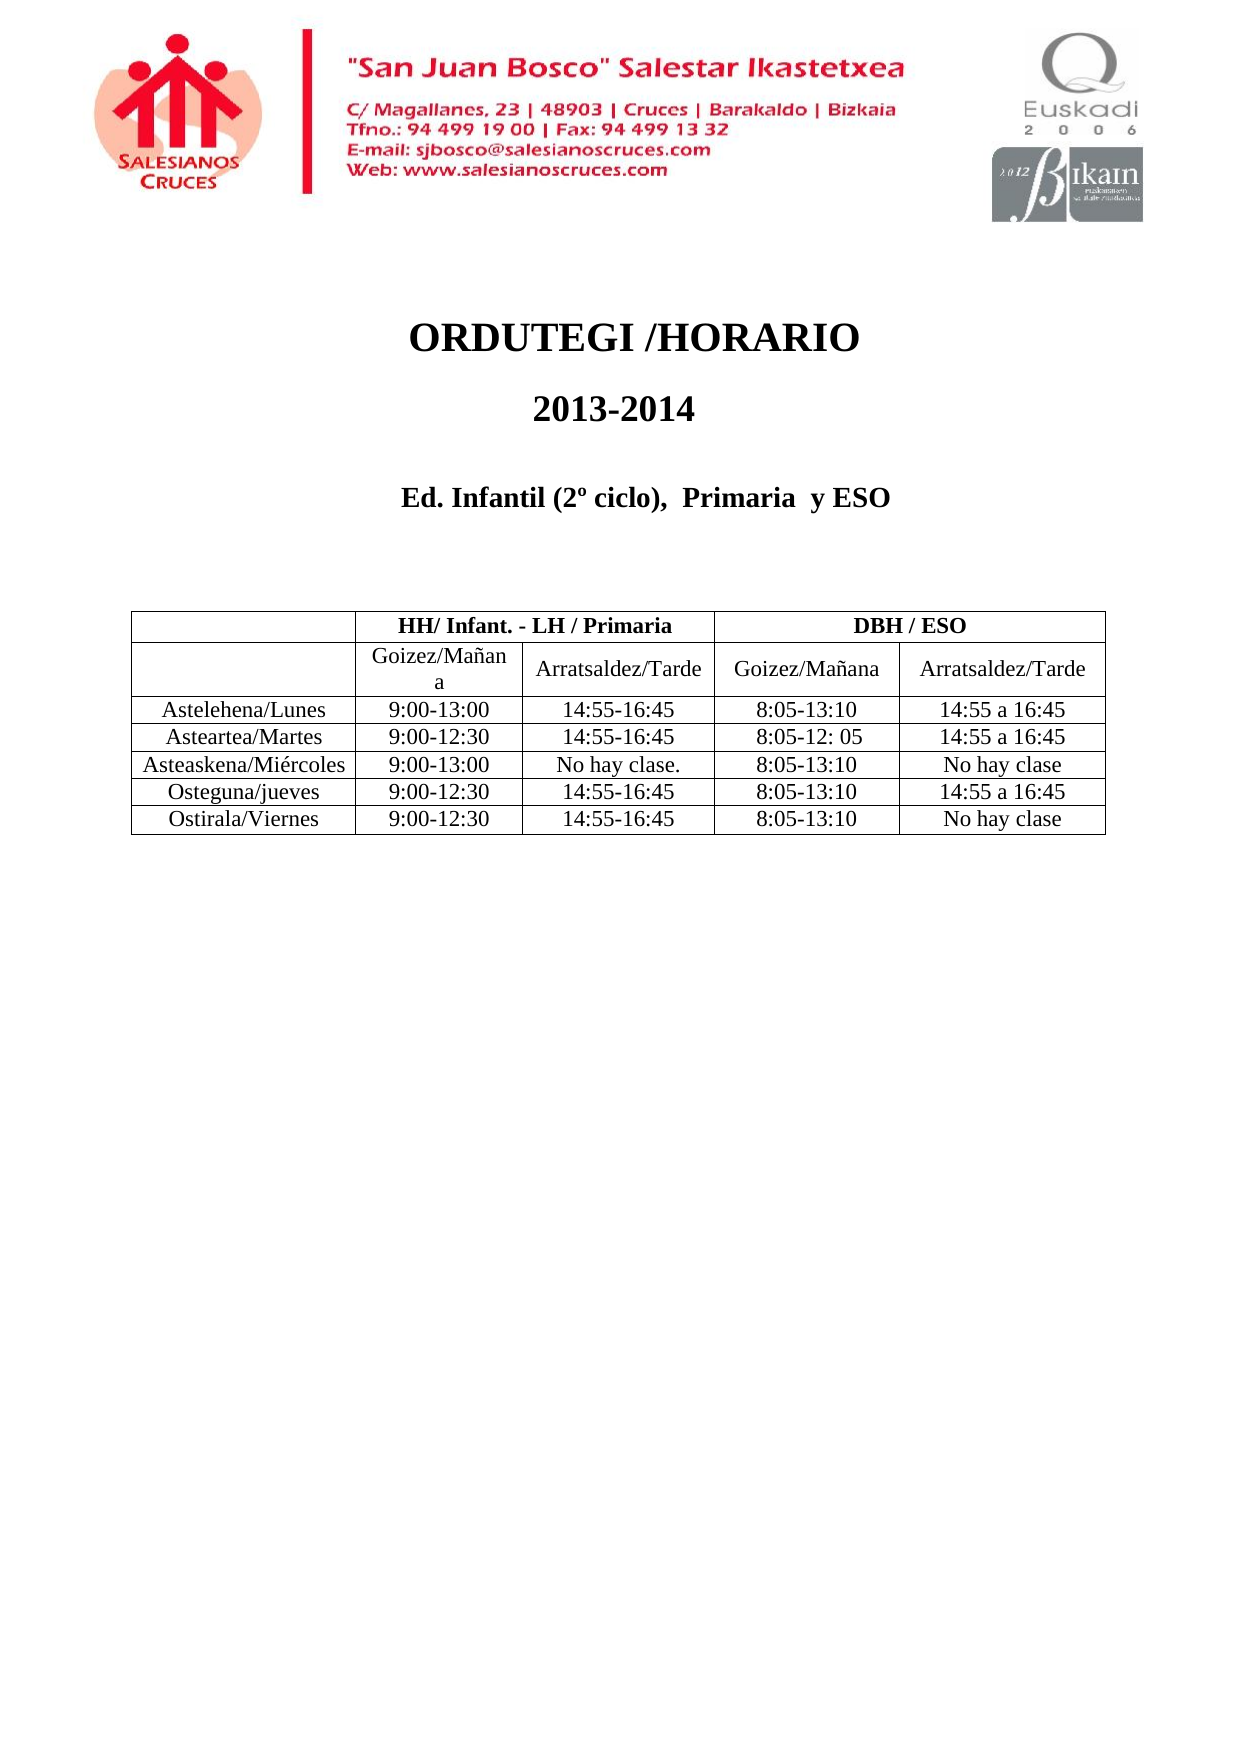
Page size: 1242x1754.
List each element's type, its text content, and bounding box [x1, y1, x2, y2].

table_cell 9:00-12:30 [356, 779, 522, 805]
table_cell Ostirala/Viernes [132, 806, 355, 834]
table_cell 14:55-16:45 [523, 724, 714, 751]
table_header [132, 612, 355, 642]
table_cell Asteartea/Martes [132, 724, 355, 751]
table_cell No hay clase [900, 752, 1105, 778]
table_cell 8:05-13:10 [715, 697, 899, 723]
table_cell 8:05-13:10 [715, 779, 899, 805]
table_cell Arratsaldez/Tarde [900, 643, 1105, 696]
picture [1024, 28, 1140, 135]
table_cell 14:55-16:45 [523, 806, 714, 834]
table_cell 14:55 a 16:45 [900, 697, 1105, 723]
table_cell 9:00-13:00 [356, 697, 522, 723]
table_cell 14:55 a 16:45 [900, 724, 1105, 751]
table_cell Goizez/Mañan a [356, 643, 522, 696]
text 2013-2014 [505, 393, 722, 426]
text Ed. Infantil (2º ciclo), Primaria y ESO [206, 480, 1085, 514]
table_cell 9:00-12:30 [356, 724, 522, 751]
picture [983, 141, 1155, 229]
table_cell No hay clase [900, 806, 1105, 834]
table_cell 9:00-13:00 [356, 752, 522, 778]
table_header DBH / ESO [715, 612, 1105, 642]
table_cell 8:05-12: 05 [715, 724, 899, 751]
table_cell [132, 643, 355, 696]
table_cell 14:55-16:45 [523, 697, 714, 723]
table_cell Osteguna/jueves [132, 779, 355, 805]
table_cell Astelehena/Lunes [132, 697, 355, 723]
table_cell 8:05-13:10 [715, 806, 899, 834]
table_cell Arratsaldez/Tarde [523, 643, 714, 696]
table_cell 9:00-12:30 [356, 806, 522, 834]
table_cell Asteaskena/Miércoles [132, 752, 355, 778]
table_cell 14:55-16:45 [523, 779, 714, 805]
text ORDUTEGI /HORARIO [148, 313, 1121, 361]
table_cell 14:55 a 16:45 [900, 779, 1105, 805]
table_cell No hay clase. [523, 752, 714, 778]
table_cell Goizez/Mañana [715, 643, 899, 696]
picture [35, 0, 973, 229]
table_cell 8:05-13:10 [715, 752, 899, 778]
table_header HH/ Infant. - LH / Primaria [356, 612, 714, 642]
